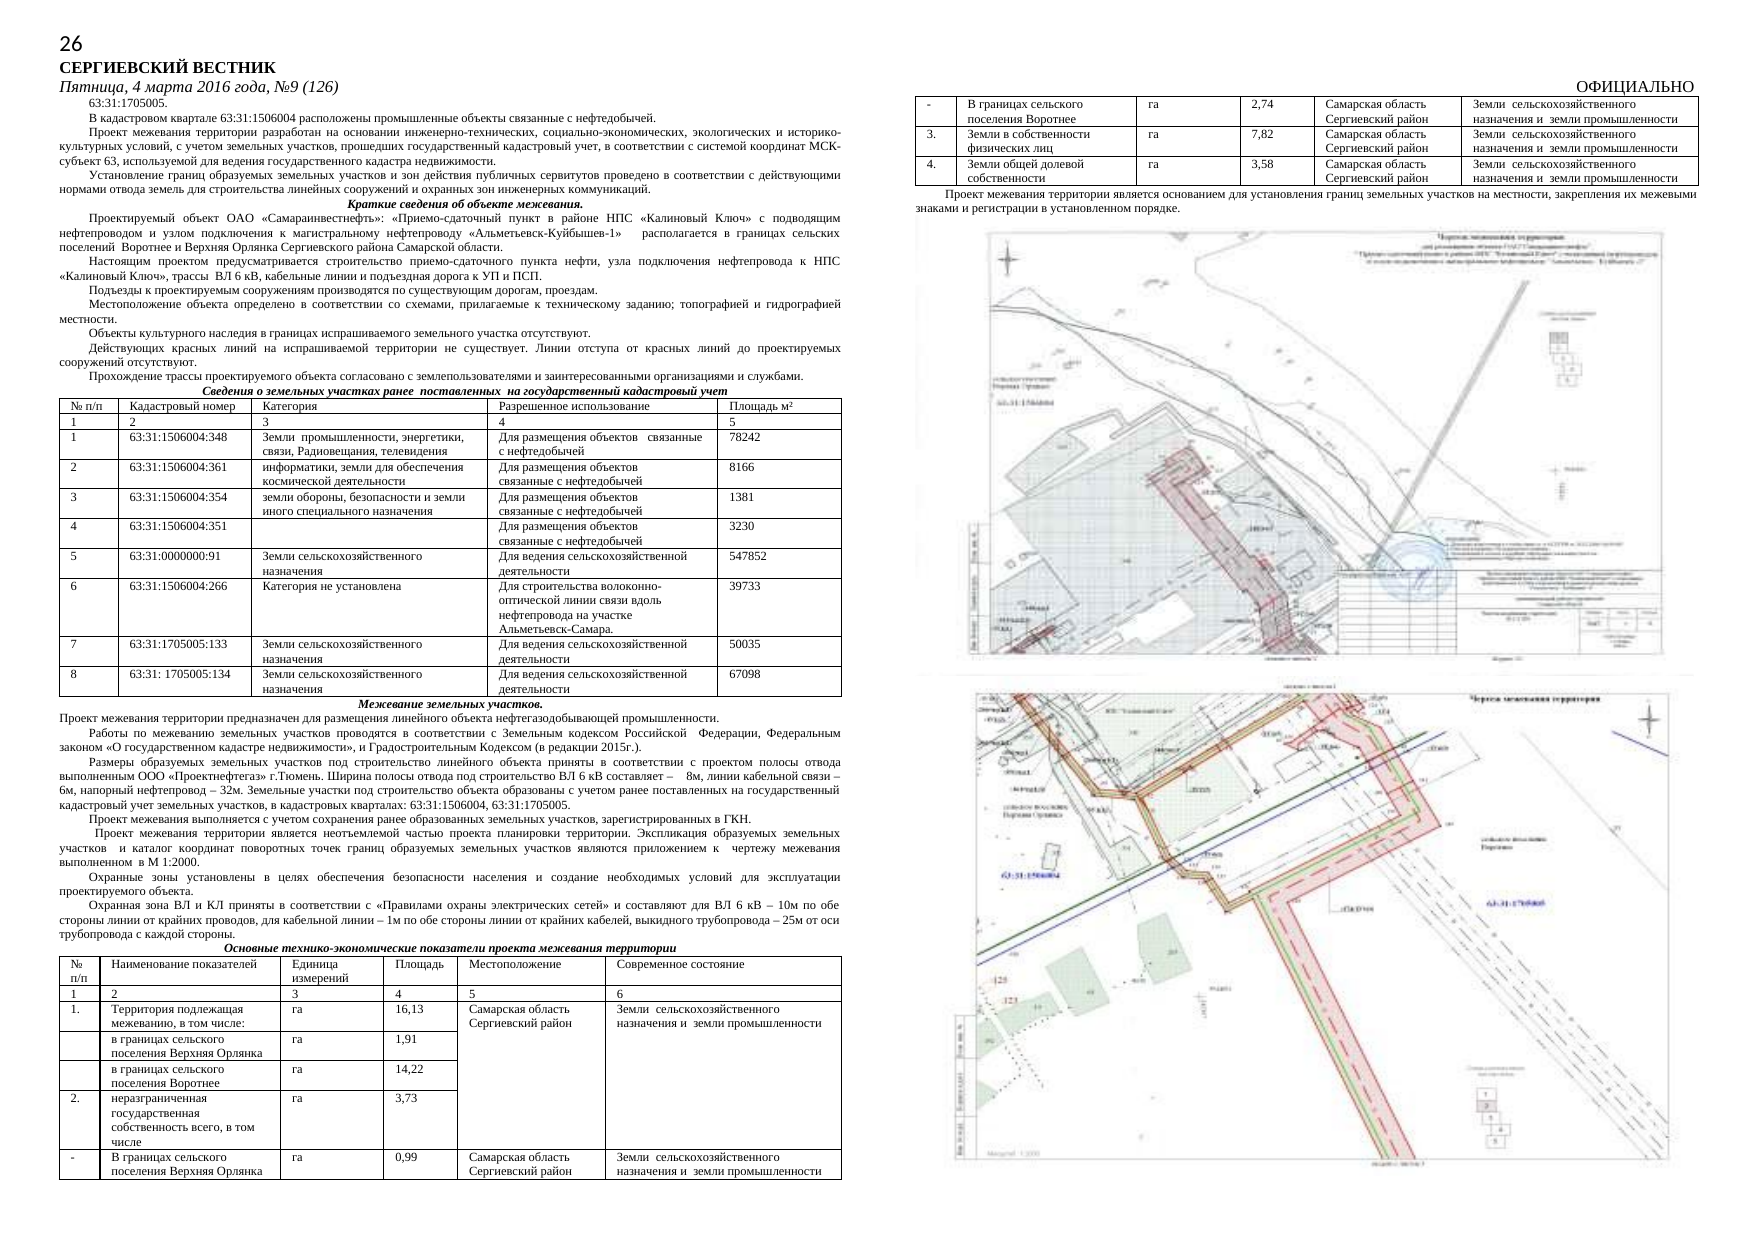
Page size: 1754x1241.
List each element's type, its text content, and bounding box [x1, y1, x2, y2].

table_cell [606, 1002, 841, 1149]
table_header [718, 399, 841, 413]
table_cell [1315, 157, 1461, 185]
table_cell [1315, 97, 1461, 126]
text Подъезды к проектируемым сооружениям производятся по существующим дорогам, проездам. [59, 283, 842, 297]
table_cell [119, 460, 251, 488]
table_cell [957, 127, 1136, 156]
text Проект межевания территории является основанием для установления границ земельных участков на местности, закрепления их межевыми знаками и регистрации в установленном порядке. [915, 186, 1698, 215]
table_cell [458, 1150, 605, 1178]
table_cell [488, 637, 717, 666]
picture [915, 215, 1694, 1176]
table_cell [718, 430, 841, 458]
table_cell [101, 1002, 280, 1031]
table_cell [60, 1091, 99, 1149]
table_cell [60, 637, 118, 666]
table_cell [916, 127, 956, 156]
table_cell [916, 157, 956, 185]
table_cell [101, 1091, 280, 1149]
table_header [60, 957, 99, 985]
text Охранная зона ВЛ и КЛ приняты в соответствии с «Правилами охраны электрических сетей» и составляют для ВЛ 6 кВ – 10м по обе стороны линии от крайних проводов, для кабельной линии – 1м по обе стороны линии от крайних кабелей, выкидного трубопровода – 25м от оси трубопровода с каждой стороны. [59, 898, 842, 941]
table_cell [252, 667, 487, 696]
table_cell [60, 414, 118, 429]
text Межевание земельных участков. [59, 697, 842, 711]
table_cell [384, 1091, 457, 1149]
text Работы по межеванию земельных участков проводятся в соответствии с Земельным кодексом Российской Федерации, Федеральным законом «О государственном кадастре недвижимости», и Градостроительным Кодексом (в редакции 2015г.). [59, 726, 842, 754]
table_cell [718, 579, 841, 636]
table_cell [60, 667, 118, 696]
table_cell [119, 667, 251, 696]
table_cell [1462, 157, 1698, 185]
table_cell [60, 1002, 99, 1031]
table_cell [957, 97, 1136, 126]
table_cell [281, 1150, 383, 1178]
text Прохождение трассы проектируемого объекта согласовано с землепользователями и заинтересованными организациями и службами. [59, 369, 842, 383]
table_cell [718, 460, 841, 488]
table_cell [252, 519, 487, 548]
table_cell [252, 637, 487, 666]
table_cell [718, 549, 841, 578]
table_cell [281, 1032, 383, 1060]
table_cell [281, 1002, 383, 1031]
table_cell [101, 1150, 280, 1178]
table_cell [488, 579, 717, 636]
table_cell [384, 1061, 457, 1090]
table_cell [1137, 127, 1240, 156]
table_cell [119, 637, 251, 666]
text Проект межевания территории разработан на основании инженерно-технических, социально-экономических, экологических и историко-культурных условий, с учетом земельных участков, прошедших государственный кадастровый учет, в соответствии с системой координат МСК-субъект 63, используемой для ведения государственного кадастра недвижимости. [59, 125, 842, 168]
text Установление границ образуемых земельных участков и зон действия публичных сервитутов проведено в соответствии с действующими нормами отвода земель для строительства линейных сооружений и охранных зон инженерных коммуникаций. [59, 168, 842, 197]
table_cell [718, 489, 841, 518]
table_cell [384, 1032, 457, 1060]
text Действующих красных линий на испрашиваемой территории не существует. Линии отступа от красных линий до проектируемых сооружений отсутствуют. [59, 340, 842, 369]
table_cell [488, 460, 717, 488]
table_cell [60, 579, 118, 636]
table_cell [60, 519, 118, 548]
text В кадастровом квартале 63:31:1506004 расположены промышленные объекты связанные с нефтедобычей. [59, 110, 842, 125]
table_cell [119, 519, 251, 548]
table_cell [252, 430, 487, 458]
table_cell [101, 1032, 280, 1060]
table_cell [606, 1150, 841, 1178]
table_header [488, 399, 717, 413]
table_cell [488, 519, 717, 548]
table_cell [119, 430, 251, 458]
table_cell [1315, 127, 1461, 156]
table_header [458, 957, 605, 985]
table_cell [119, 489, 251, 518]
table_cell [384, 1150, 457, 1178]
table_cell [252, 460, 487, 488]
text Основные технико-экономические показатели проекта межевания территории [59, 941, 842, 956]
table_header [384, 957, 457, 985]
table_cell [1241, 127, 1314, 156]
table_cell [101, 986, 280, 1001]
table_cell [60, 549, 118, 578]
text Местоположение объекта определено в соответствии со схемами, прилагаемые к техническому заданию; топографией и гидрографией местности. [59, 297, 842, 326]
text Проект межевания территории является неотъемлемой частью проекта планировки территории. Экспликация образуемых земельных участков и каталог координат поворотных точек границ образуемых земельных участков являются приложением к чертежу межевания выполненном в М 1:2000. [59, 826, 842, 869]
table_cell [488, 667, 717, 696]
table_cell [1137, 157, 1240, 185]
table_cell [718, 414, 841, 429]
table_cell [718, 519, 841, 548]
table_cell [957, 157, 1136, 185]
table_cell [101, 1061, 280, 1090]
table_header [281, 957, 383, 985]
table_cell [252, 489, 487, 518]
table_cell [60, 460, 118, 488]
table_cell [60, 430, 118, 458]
text Проект межевания выполняется с учетом сохранения ранее образованных земельных участков, зарегистрированных в ГКН. [59, 812, 842, 826]
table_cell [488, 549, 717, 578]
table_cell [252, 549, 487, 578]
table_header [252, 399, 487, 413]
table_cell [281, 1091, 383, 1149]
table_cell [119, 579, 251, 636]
text 63:31:1705005. [59, 96, 842, 110]
text Объекты культурного наследия в границах испрашиваемого земельного участка отсутствуют. [59, 326, 842, 340]
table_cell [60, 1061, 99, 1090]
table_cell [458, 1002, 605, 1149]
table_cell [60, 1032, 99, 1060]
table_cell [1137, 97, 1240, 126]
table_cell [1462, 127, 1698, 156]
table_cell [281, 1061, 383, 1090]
text Охранные зоны установлены в целях обеспечения безопасности населения и создание необходимых условий для эксплуатации проектируемого объекта. [59, 869, 842, 898]
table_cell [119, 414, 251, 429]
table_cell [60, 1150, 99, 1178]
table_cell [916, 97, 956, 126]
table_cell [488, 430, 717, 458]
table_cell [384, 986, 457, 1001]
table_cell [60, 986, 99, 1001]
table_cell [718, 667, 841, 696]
text Проект межевания территории предназначен для размещения линейного объекта нефтегазодобывающей промышленности. [59, 711, 842, 726]
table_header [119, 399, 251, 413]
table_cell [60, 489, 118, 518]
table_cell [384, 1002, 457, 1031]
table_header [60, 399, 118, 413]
text Размеры образуемых земельных участков под строительство линейного объекта приняты в соответствии с проектом полосы отвода выполненным ООО «Проектнефтегаз» г.Тюмень. Ширина полосы отвода под строительство ВЛ 6 кВ составляет – 8м, линии кабельной связи – 6м, напорный нефтепровод – 32м. Земельные участки под строительство объекта образованы с учетом ранее поставленных на государственный кадастровый учет земельных участков, в кадастровых кварталах: 63:31:1506004, 63:31:1705005. [59, 754, 842, 812]
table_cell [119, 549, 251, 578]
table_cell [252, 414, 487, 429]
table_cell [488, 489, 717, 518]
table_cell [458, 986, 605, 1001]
text Краткие сведения об объекте межевания. [59, 197, 842, 211]
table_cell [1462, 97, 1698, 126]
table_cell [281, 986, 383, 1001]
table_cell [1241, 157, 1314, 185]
text Настоящим проектом предусматривается строительство приемо-сдаточного пункта нефти, узла подключения нефтепровода к НПС «Калиновый Ключ», трассы ВЛ 6 кВ, кабельные линии и подъездная дорога к УП и ПСП. [59, 254, 842, 283]
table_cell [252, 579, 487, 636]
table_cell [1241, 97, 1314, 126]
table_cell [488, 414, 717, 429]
text Проектируемый объект ОАО «Самараинвестнефть»: «Приемо-сдаточный пункт в районе НПС «Калиновый Ключ» с подводящим нефтепроводом и узлом подключения к магистральному нефтепроводу «Альметьевск-Куйбышев-1» располагается в границах сельских поселений Воротнее и Верхняя Орлянка Сергиевского района Самарской области. [59, 211, 842, 254]
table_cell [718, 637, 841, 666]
text Сведения о земельных участках ранее поставленных на государственный кадастровый учет [59, 383, 842, 398]
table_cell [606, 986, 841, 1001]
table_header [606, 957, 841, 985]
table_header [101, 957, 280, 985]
